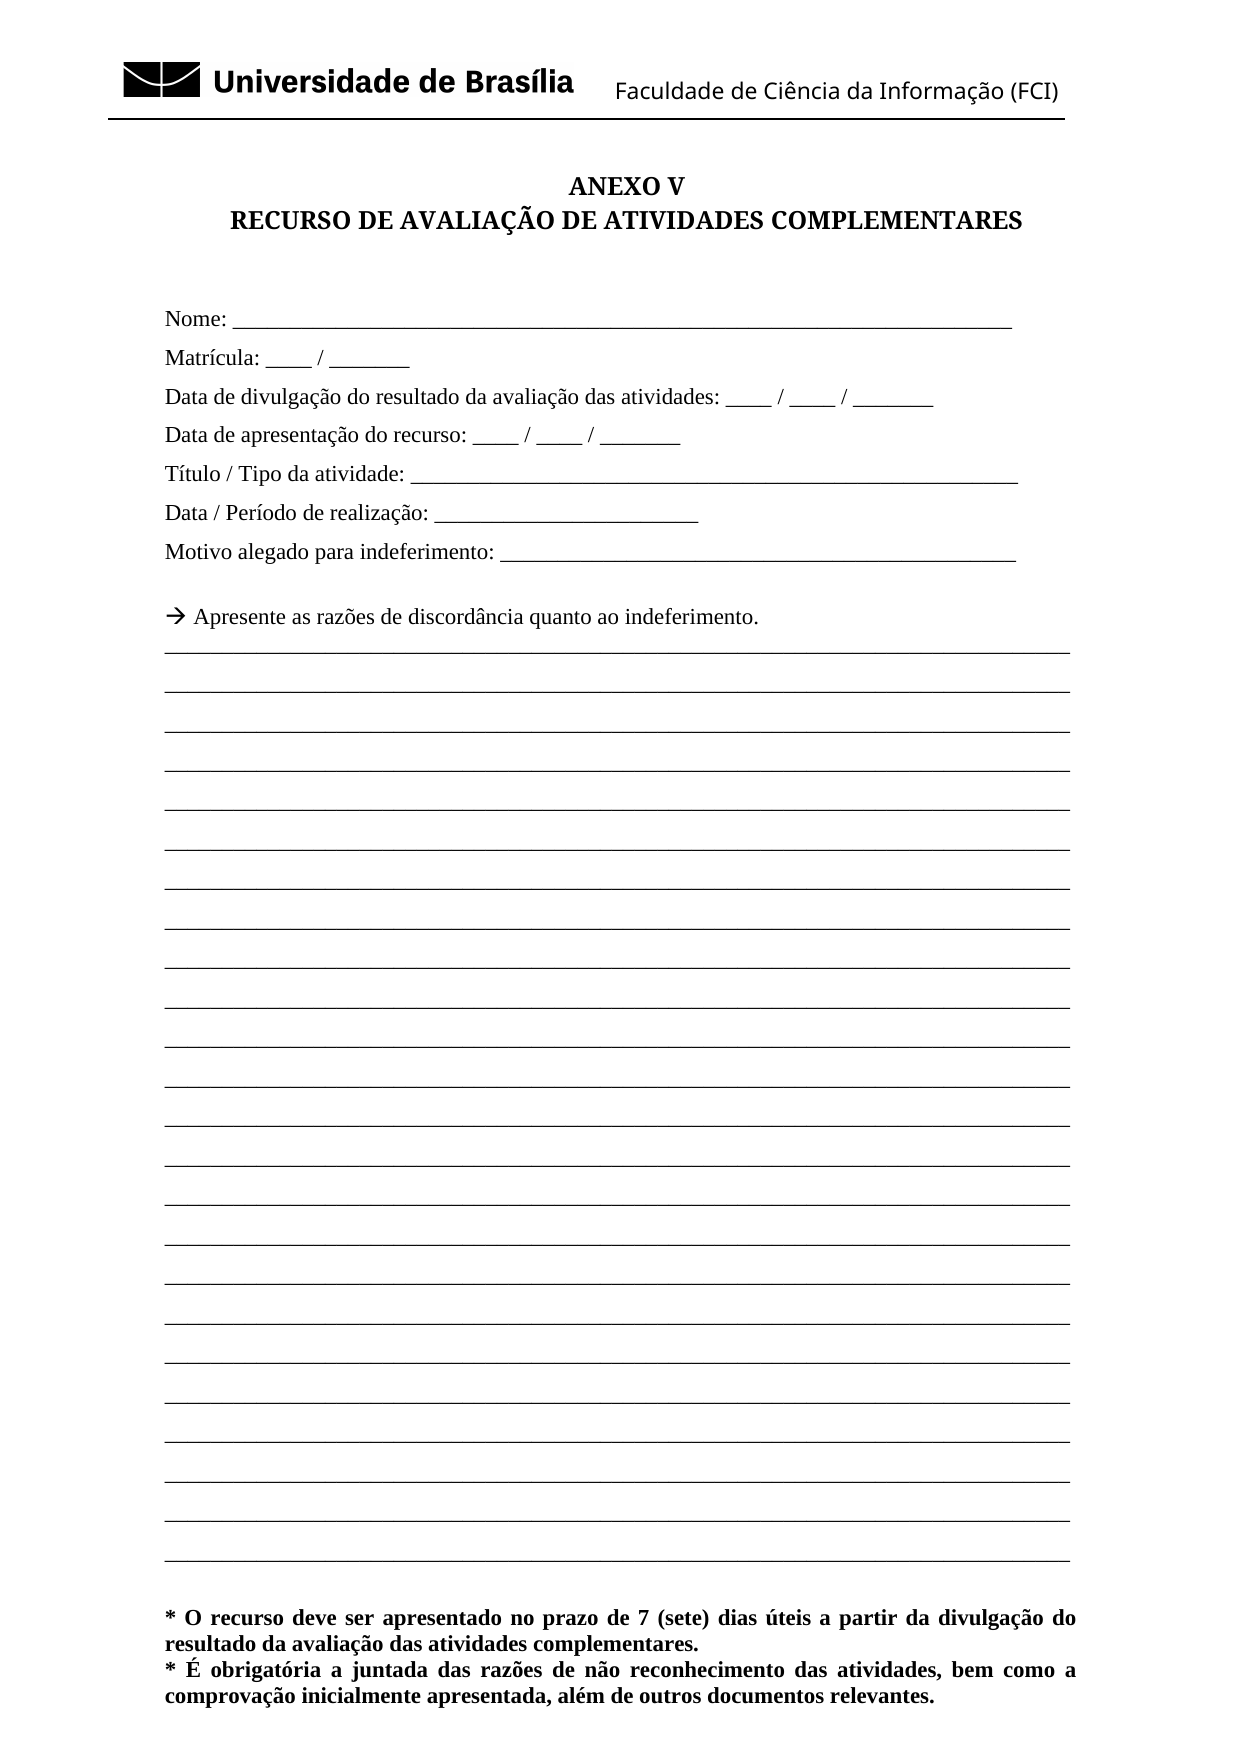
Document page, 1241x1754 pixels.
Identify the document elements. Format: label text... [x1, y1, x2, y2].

text ______________________________________________________________________________________________________________________________________________________________ [164, 1103, 1078, 1169]
text ______________________________________________________________________________________________________________________________________________________________ [164, 867, 1078, 932]
text ______________________________________________________________________________________________________________________________________________________________ [164, 1340, 1078, 1406]
text ______________________________________________________________________________________________________________________________________________________________ [164, 1419, 1078, 1485]
text * É obrigatória a juntada das razões de não reconhecimento das atividades, bem como a comprovação inicialmente apresentada, além de outros documentos relevantes. [164, 1656, 1078, 1709]
text ______________________________________________________________________________________________________________________________________________________________ [164, 1261, 1078, 1327]
text Motivo alegado para indeferimento: _____________________________________________ [164, 538, 1078, 564]
text Recurso de Avaliação de Atividades Complementares [176, 203, 1078, 237]
text ______________________________________________________________________________________________________________________________________________________________ [164, 1182, 1078, 1248]
text ______________________________________________________________________________________________________________________________________________________________ [164, 1024, 1078, 1090]
picture [123, 62, 574, 97]
text Apresente as razões de discordância quanto ao indeferimento. [164, 603, 1078, 630]
text Matrícula: ____ / _______ [164, 344, 1078, 370]
text Data de divulgação do resultado da avaliação das atividades: ____ / ____ / _______ [164, 383, 1078, 409]
text Data de apresentação do recurso: ____ / ____ / _______ [164, 422, 1078, 448]
text ______________________________________________________________________________________________________________________________________________________________ [164, 788, 1078, 853]
text ______________________________________________________________________________________________________________________________________________________________ [164, 709, 1078, 774]
text ______________________________________________________________________________________________________________________________________________________________ [164, 1498, 1078, 1564]
text ______________________________________________________________________________________________________________________________________________________________ [164, 946, 1078, 1011]
text Título / Tipo da atividade: _____________________________________________________ [164, 460, 1078, 487]
text ANEXO V [176, 169, 1078, 203]
text ______________________________________________________________________________________________________________________________________________________________ [164, 630, 1078, 696]
text * O recurso deve ser apresentado no prazo de 7 (sete) dias úteis a partir da divulgação do resultado da avaliação das atividades complementares. [164, 1603, 1078, 1656]
text Nome: ____________________________________________________________________ [164, 305, 1078, 331]
text Data / Período de realização: _______________________ [164, 499, 1078, 526]
